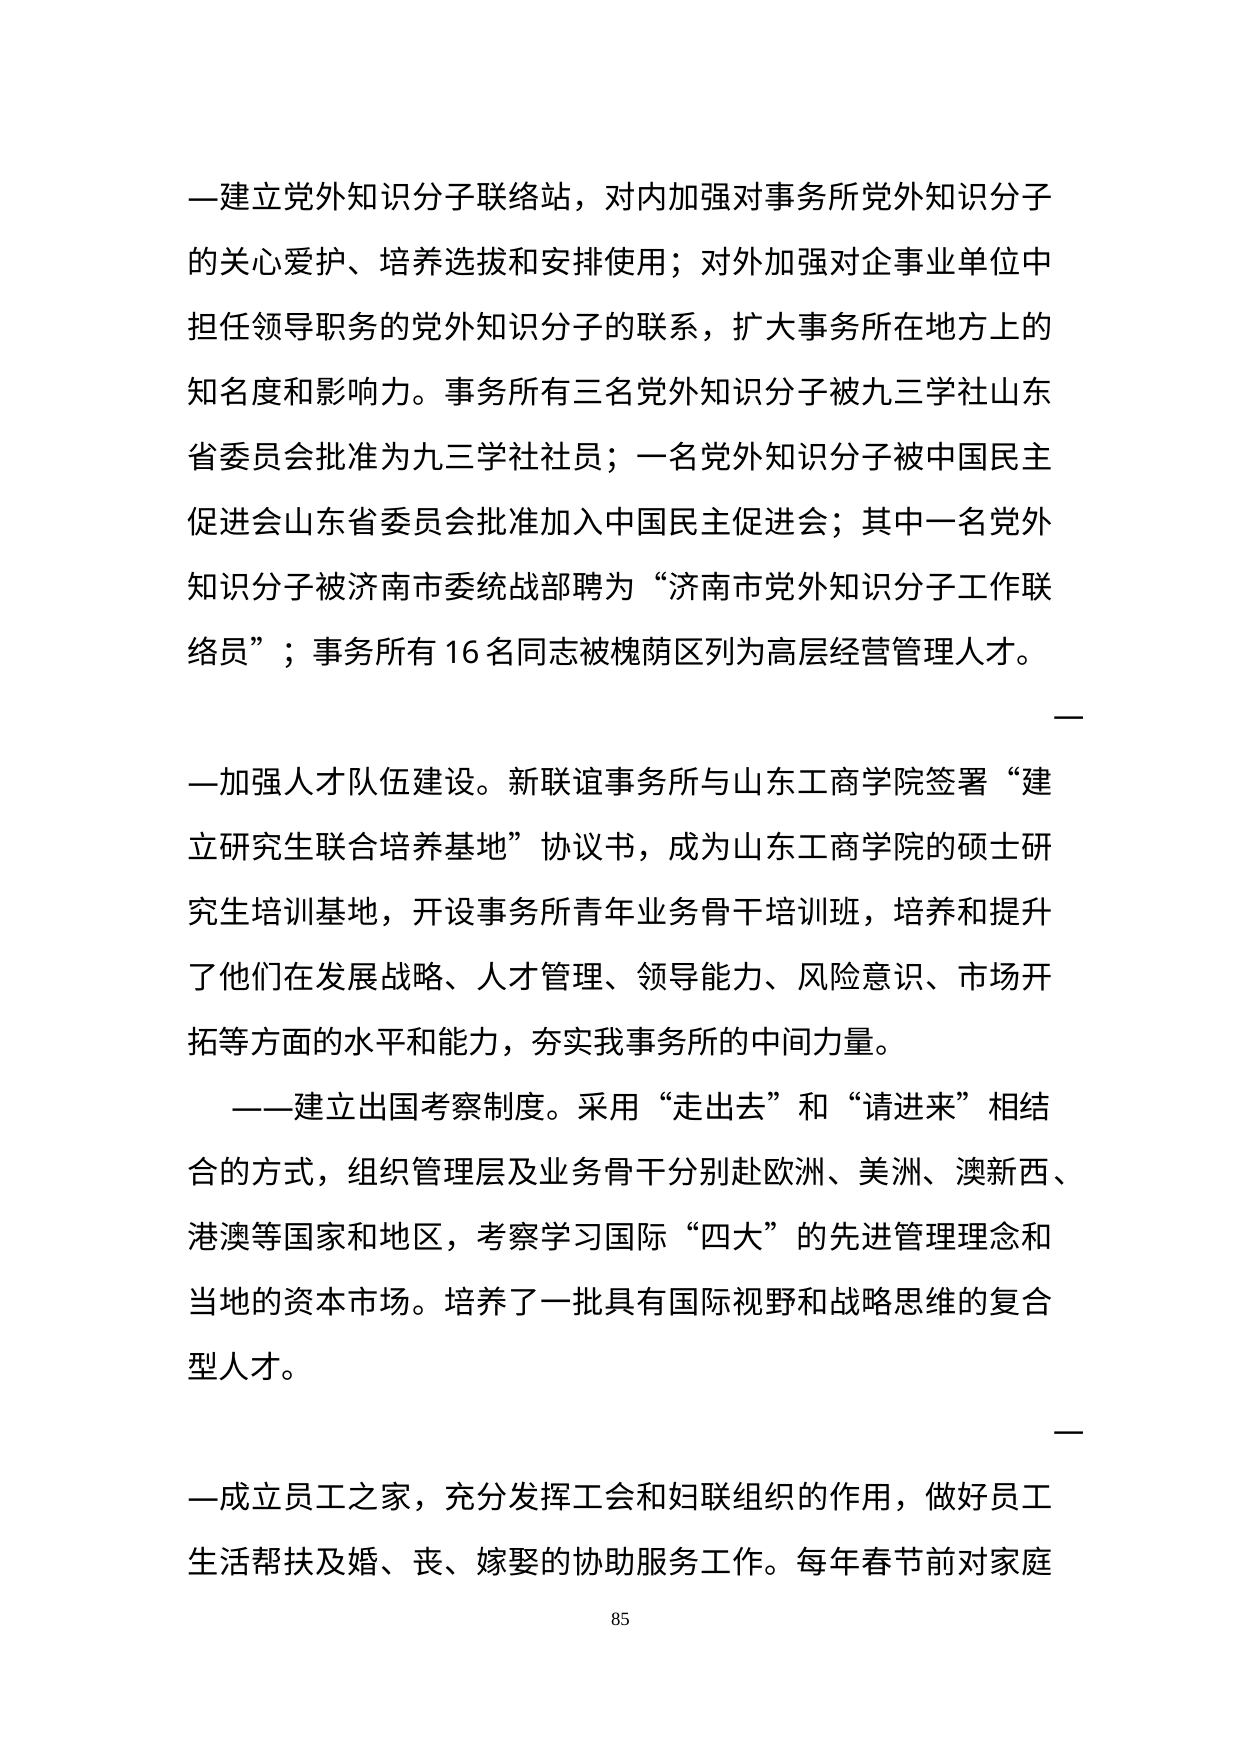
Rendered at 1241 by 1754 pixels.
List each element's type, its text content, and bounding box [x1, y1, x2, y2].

text ——建立出国考察制度。采用“走出去”和“请进来”相结合的方式，组织管理层及业务骨干分别赴欧洲、美洲、澳新西、港澳等国家和地区，考察学习国际“四大”的先进管理理念和当地的资本市场。培养了一批具有国际视野和战略思维的复合型人才。 [187, 1072, 1053, 1397]
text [187, 1397, 1053, 1592]
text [187, 162, 1053, 682]
text ——加强人才队伍建设。新联谊事务所与山东工商学院签署“建立研究生联合培养基地”协议书，成为山东工商学院的硕士研究生培训基地，开设事务所青年业务骨干培训班，培养和提升了他们在发展战略、人才管理、领导能力、风险意识、市场开拓等方面的水平和能力，夯实我事务所的中间力量。 [187, 682, 1053, 1072]
